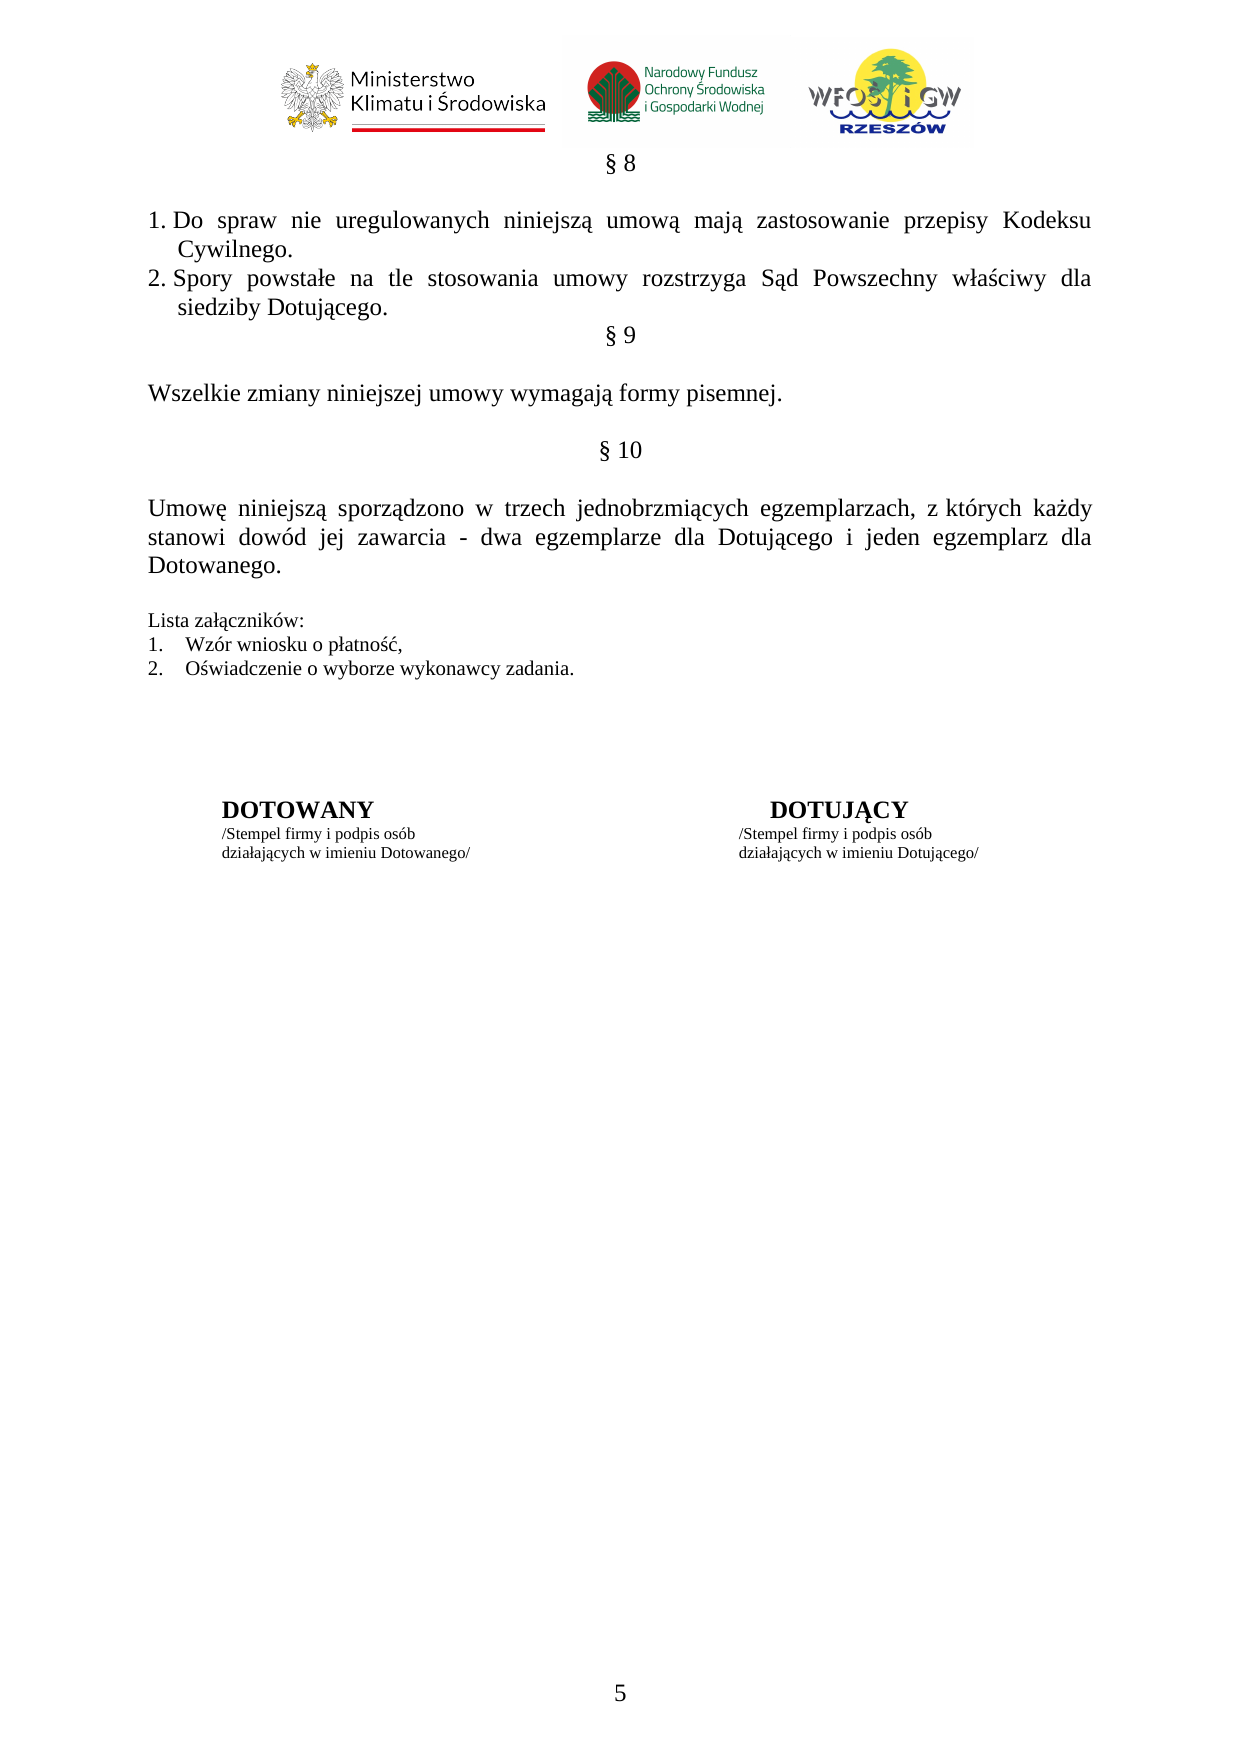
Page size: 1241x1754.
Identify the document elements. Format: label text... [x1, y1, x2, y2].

text § 8 [148, 148, 1092, 177]
list Wzór wniosku o płatność, [148, 632, 1092, 656]
list Oświadczenie o wyborze wykonawcy zadania. [148, 656, 1092, 680]
text 1. Do spraw nie uregulowanych niniejszą umową mają zastosowanie przepisy Kodeksu Cywilnego. [148, 205, 1092, 263]
text § 10 [148, 435, 1092, 464]
text Umowę niniejszą sporządzono w trzech jednobrzmiących egzemplarzach, z których każdy stanowi dowód jej zawarcia - dwa egzemplarze dla Dotującego i jeden egzemplarz dla Dotowanego. [148, 493, 1092, 579]
text 2. Spory powstałe na tle stosowania umowy rozstrzyga Sąd Powszechny właściwy dla siedziby Dotującego. [148, 263, 1092, 320]
text /Stempel firmy i podpis osób /Stempel firmy i podpis osób [148, 824, 1092, 843]
text DOTOWANY DOTUJĄCY [148, 795, 1092, 824]
text Lista załączników: [148, 608, 1092, 632]
text Wszelkie zmiany niniejszej umowy wymagają formy pisemnej. [148, 378, 1092, 407]
text działających w imieniu Dotowanego/ działających w imieniu Dotującego/ [148, 843, 1092, 862]
picture [265, 35, 975, 148]
text § 9 [148, 320, 1092, 349]
